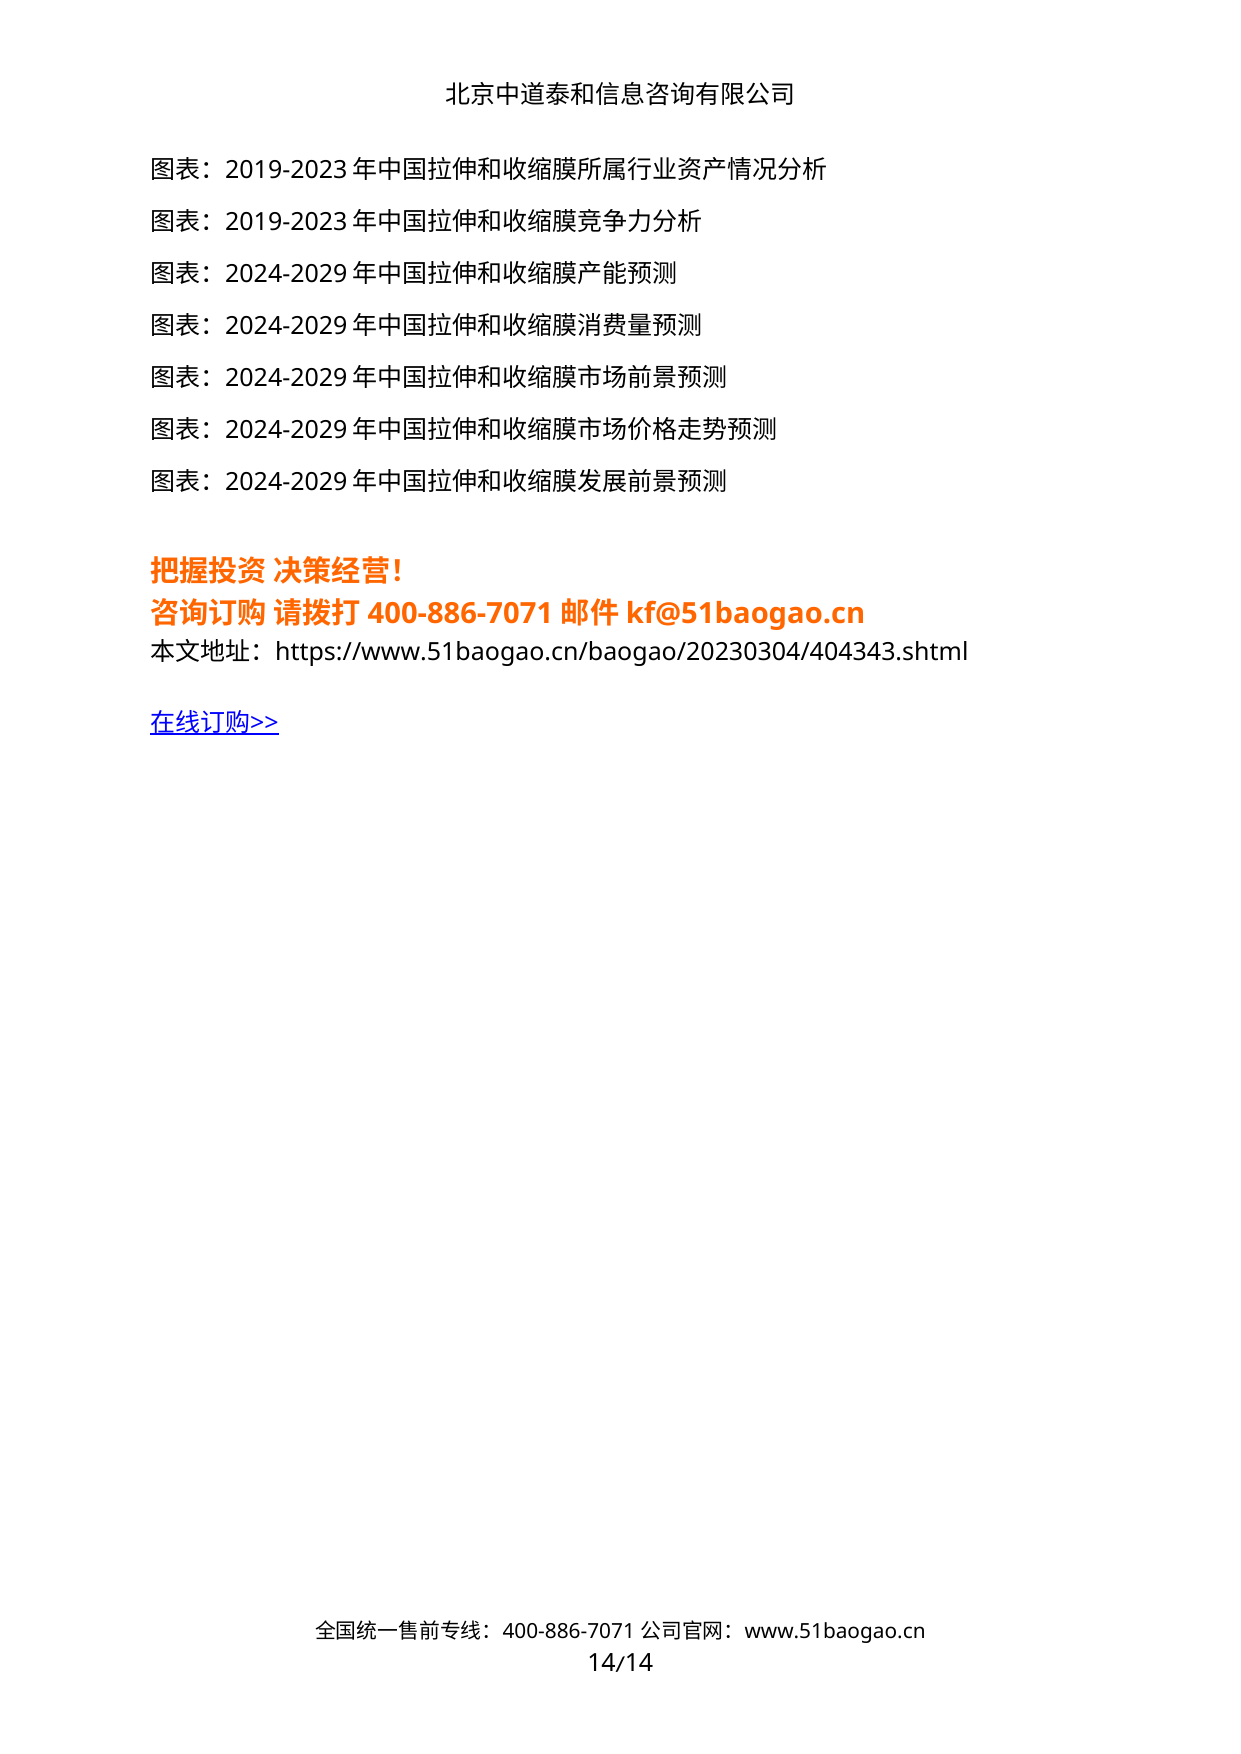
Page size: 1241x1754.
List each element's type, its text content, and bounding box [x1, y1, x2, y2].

text 图表：2024-2029年中国拉伸和收缩膜消费量预测 [150, 306, 1090, 342]
text 在线订购>> [150, 668, 1090, 738]
text 图表：2024-2029年中国拉伸和收缩膜市场前景预测 [150, 357, 1090, 394]
text 图表：2024-2029年中国拉伸和收缩膜发展前景预测 [150, 461, 1090, 497]
text 图表：2019-2023年中国拉伸和收缩膜所属行业资产情况分析 [150, 150, 1090, 186]
text 图表：2024-2029年中国拉伸和收缩膜产能预测 [150, 254, 1090, 290]
text 图表：2024-2029年中国拉伸和收缩膜市场价格走势预测 [150, 409, 1090, 446]
text 图表：2019-2023年中国拉伸和收缩膜竞争力分析 [150, 202, 1090, 238]
text 把握投资 决策经营！咨询订购 请拨打 400-886-7071 邮件 kf@51baogao.cn本文地址：https://www.51baogao.cn/baogao/20230304/404343.shtml [150, 513, 1090, 668]
